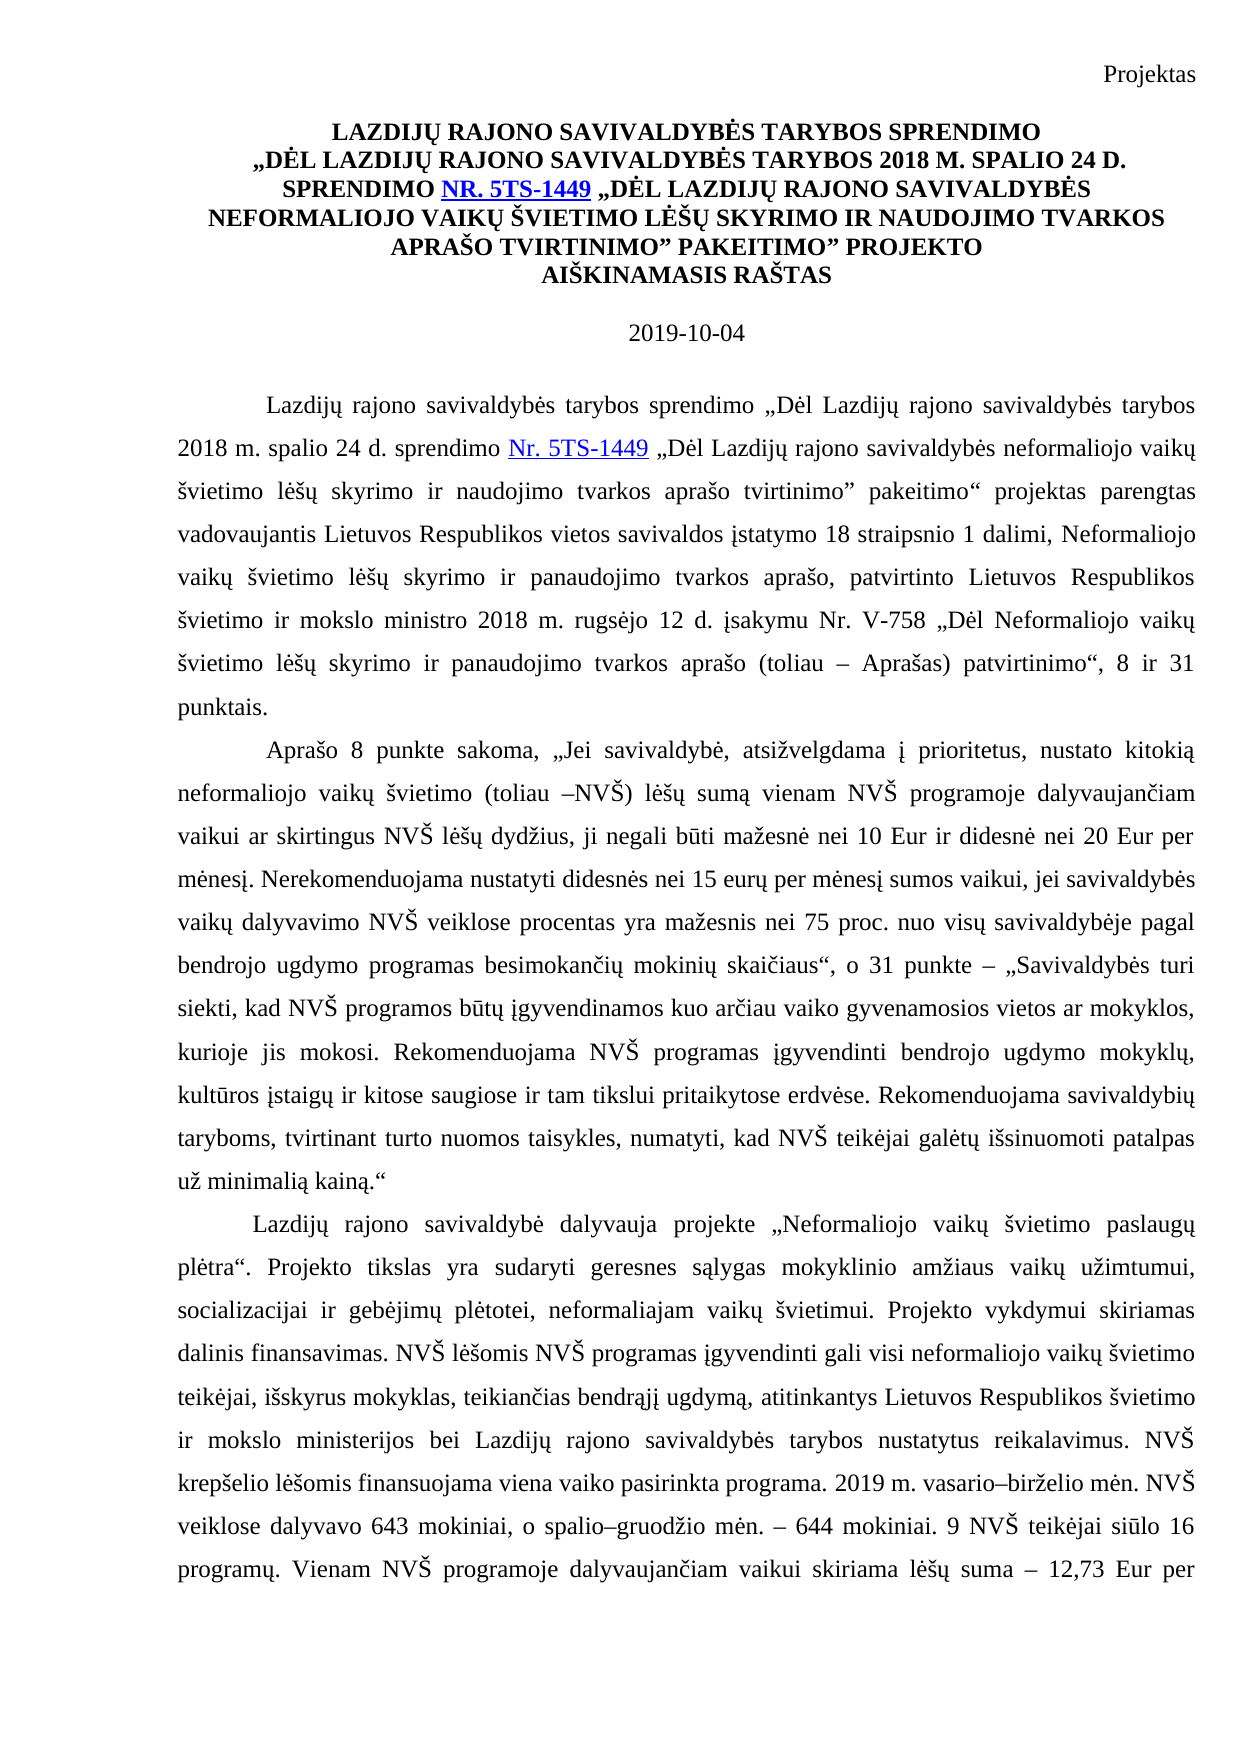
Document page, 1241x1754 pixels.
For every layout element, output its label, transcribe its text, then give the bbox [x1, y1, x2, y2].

text Aprašo 8 punkte sakoma, „Jei savivaldybė, atsižvelgdama į prioritetus, nustato kitokią neformaliojo vaikų švietimo (toliau –NVŠ) lėšų sumą vienam NVŠ programoje dalyvaujančiam vaikui ar skirtingus NVŠ lėšų dydžius, ji negali būti mažesnė nei 10 Eur ir didesnė nei 20 Eur per mėnesį. Nerekomenduojama nustatyti didesnės nei 15 eurų per mėnesį sumos vaikui, jei savivaldybės vaikų dalyvavimo NVŠ veiklose procentas yra mažesnis nei 75 proc. nuo visų savivaldybėje pagal bendrojo ugdymo programas besimokančių mokinių skaičiaus“, o 31 punkte – „Savivaldybės turi siekti, kad NVŠ programos būtų įgyvendinamos kuo arčiau vaiko gyvenamosios vietos ar mokyklos, kurioje jis mokosi. Rekomenduojama NVŠ programas įgyvendinti bendrojo ugdymo mokyklų, kultūros įstaigų ir kitose saugiose ir tam tikslui pritaikytose erdvėse. Rekomenduojama savivaldybių taryboms, tvirtinant turto nuomos taisykles, numatyti, kad NVŠ teikėjai galėtų išsinuomoti patalpas už minimalią kainą.“ [177, 735, 1196, 1195]
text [177, 1209, 1196, 1583]
text Lazdijų rajono savivaldybės tarybos sprendimo „Dėl Lazdijų rajono savivaldybės tarybos 2018 m. spalio 24 d. sprendimo Nr. 5TS-1449 „Dėl Lazdijų rajono savivaldybės neformaliojo vaikų švietimo lėšų skyrimo ir naudojimo tvarkos aprašo tvirtinimo” pakeitimo“ projektas parengtas vadovaujantis Lietuvos Respublikos vietos savivaldos įstatymo 18 straipsnio 1 dalimi, Neformaliojo vaikų švietimo lėšų skyrimo ir panaudojimo tvarkos aprašo, patvirtinto Lietuvos Respublikos švietimo ir mokslo ministro 2018 m. rugsėjo 12 d. įsakymu Nr. V-758 „Dėl Neformaliojo vaikų švietimo lėšų skyrimo ir panaudojimo tvarkos aprašo (toliau – Aprašas) patvirtinimo“, 8 ir 31 punktais. [177, 390, 1196, 720]
text LAZDIJŲ RAJONO SAVIVALDYBĖS TARYBOS SPRENDIMO [177, 117, 1196, 145]
text AIŠKINAMASIS RAŠTAS [177, 260, 1196, 289]
text „DĖL LAZDIJŲ RAJONO SAVIVALDYBĖS TARYBOS 2018 M. SPALIO 24 D. SPRENDIMO NR. 5TS-1449 „DĖL LAZDIJŲ RAJONO SAVIVALDYBĖS NEFORMALIOJO VAIKŲ ŠVIETIMO LĖŠŲ SKYRIMO IR NAUDOJIMO TVARKOS APRAŠO TVIRTINIMO” PAKEITIMO” PROJEKTO [177, 145, 1196, 260]
text 2019-10-04 [177, 318, 1196, 347]
